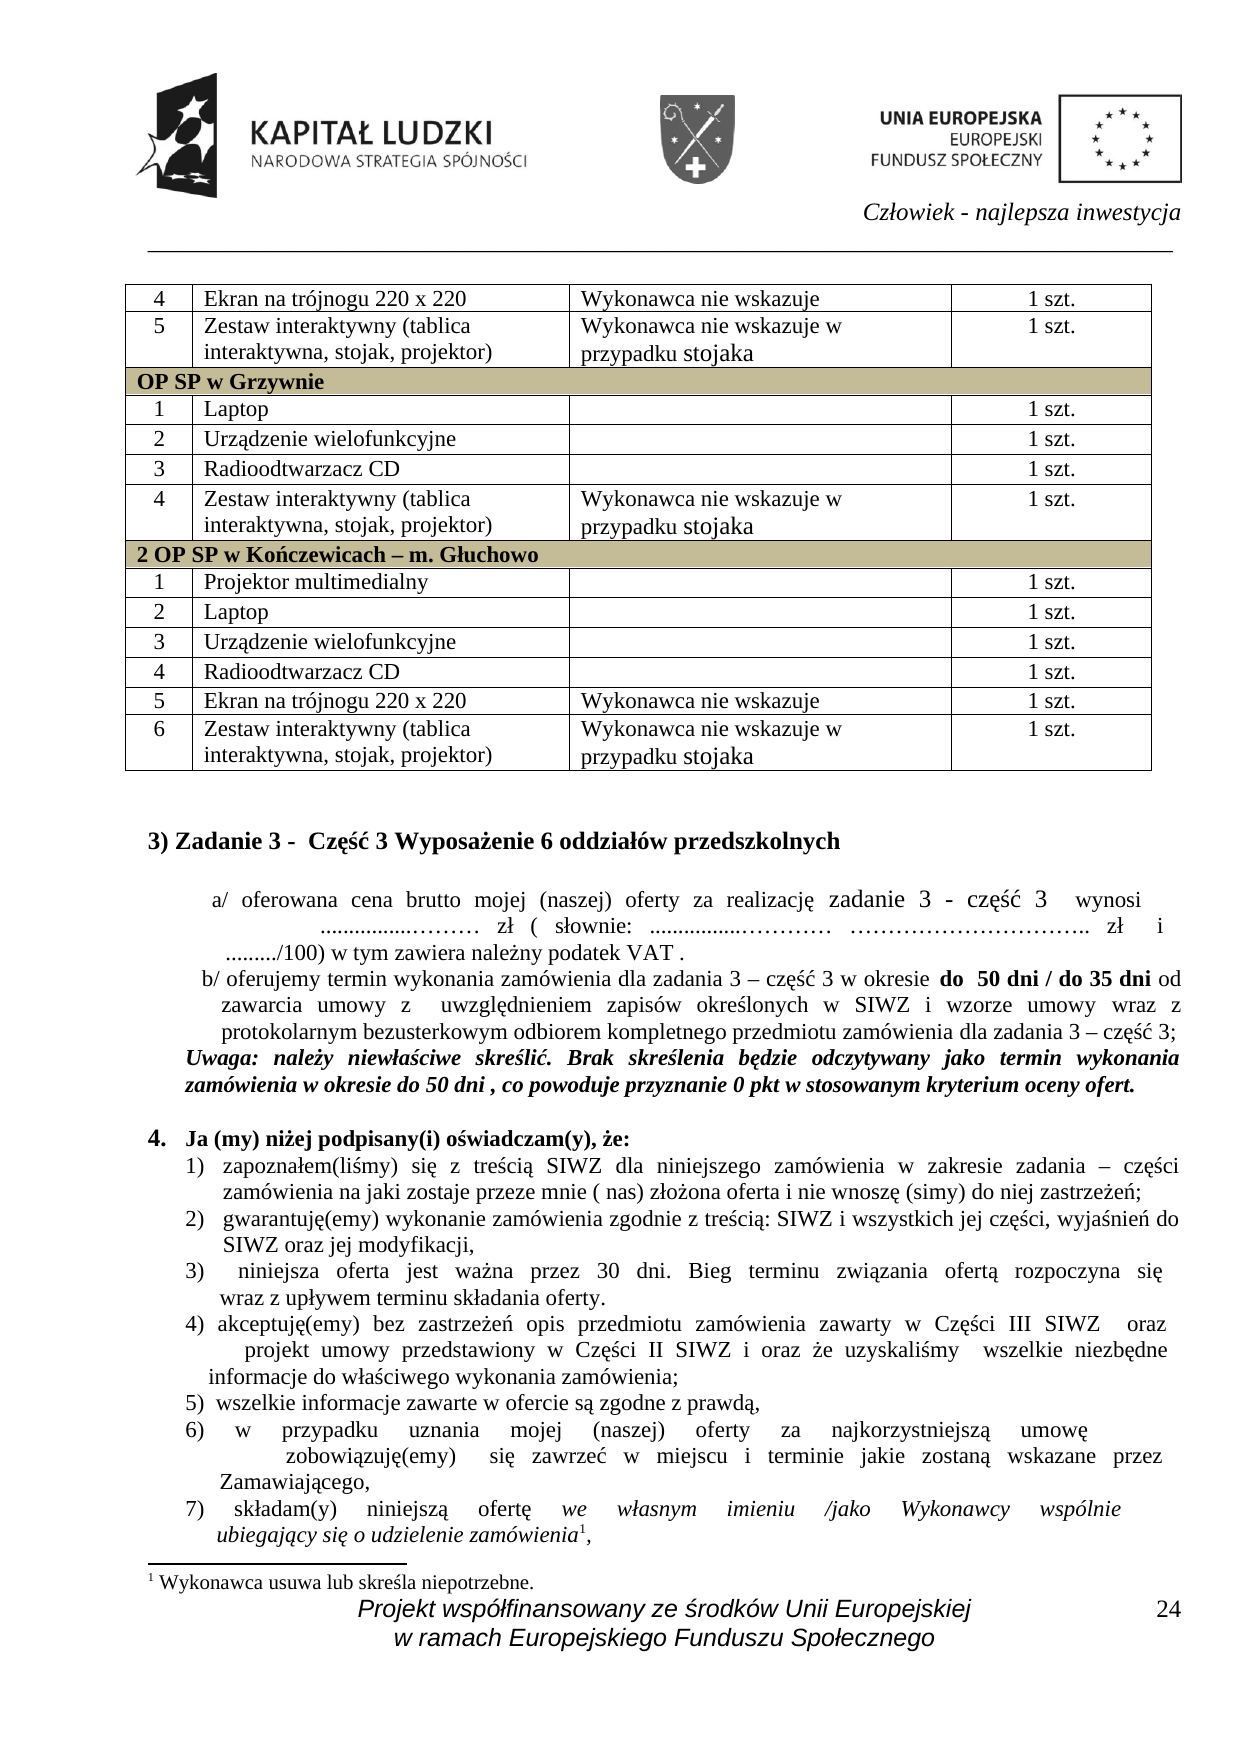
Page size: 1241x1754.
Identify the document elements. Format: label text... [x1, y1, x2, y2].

table_cell 1 szt. [952, 715, 1151, 770]
table_cell 2 [126, 425, 192, 454]
table_cell [570, 396, 951, 424]
table_cell [570, 658, 951, 687]
table_cell 4 [126, 658, 192, 687]
list zapoznałem(liśmy) się z treścią SIWZ dla niniejszego zamówienia w zakresie zadania – części zamówienia na jaki zostaje przeze mnie ( nas) złożona oferta i nie wnoszę (simy) do niej zastrzeżeń; [185, 1152, 1181, 1205]
text 7) składam(y) niniejszą ofertę we własnym imieniu /jako Wykonawcy wspólnie ubiegający się o udzielenie zamówienia, [148, 1495, 1181, 1547]
table_cell Zestaw interaktywny (tablica interaktywna, stojak, projektor) [193, 312, 569, 367]
table_cell Wykonawca nie wskazuje w przypadku stojaka [570, 485, 951, 540]
table_cell [570, 598, 951, 627]
table_cell Wykonawca nie wskazuje [570, 285, 951, 311]
table_cell 1 [126, 569, 192, 597]
table_cell Radioodtwarzacz CD [193, 455, 569, 484]
table_cell [570, 425, 951, 454]
table_cell Urządzenie wielofunkcyjne [193, 628, 569, 657]
table_cell OP SP w Grzywnie [126, 368, 1151, 394]
text 5) wszelkie informacje zawarte w ofercie są zgodne z prawdą, [185, 1389, 1181, 1416]
table_cell 4 [126, 485, 192, 540]
table_cell 2 [126, 598, 192, 627]
text 4) akceptuję(emy) bez zastrzeżeń opis przedmiotu zamówienia zawarty w Części III SIWZ oraz projekt umowy przedstawiony w Części II SIWZ i oraz że uzyskaliśmy wszelkie niezbędne informacje do właściwego wykonania zamówienia; [185, 1310, 1181, 1389]
table_cell 1 szt. [952, 425, 1151, 454]
table_cell Ekran na trójnogu 220 x 220 [193, 688, 569, 714]
table_cell Zestaw interaktywny (tablica interaktywna, stojak, projektor) [193, 715, 569, 770]
table_cell Urządzenie wielofunkcyjne [193, 425, 569, 454]
text 3) niniejsza oferta jest ważna przez 30 dni. Bieg terminu związania ofertą rozpoczyna się wraz z upływem terminu składania oferty. [185, 1257, 1181, 1310]
text b/ oferujemy termin wykonania zamówienia dla zadania 3 – część 3 w okresie do 50 dni / do 35 dni od zawarcia umowy z uwzględnieniem zapisów określonych w SIWZ i wzorze umowy wraz z protokolarnym bezusterkowym odbiorem kompletnego przedmiotu zamówienia dla zadania 3 – część 3; [148, 965, 1181, 1044]
text Uwaga: należy niewłaściwe skreślić. Brak skreślenia będzie odczytywany jako termin wykonania zamówienia w okresie do 50 dni , co powoduje przyznanie 0 pkt w stosowanym kryterium oceny ofert. [185, 1044, 1181, 1097]
table_cell 5 [126, 688, 192, 714]
table_cell 3 [126, 455, 192, 484]
table_cell 1 szt. [952, 396, 1151, 424]
text 3) Zadanie 3 - Część 3 Wyposażenie 6 oddziałów przedszkolnych [148, 826, 1181, 855]
text 6) w przypadku uznania mojej (naszej) oferty za najkorzystniejszą umowę zobowiązuję(emy) się zawrzeć w miejscu i terminie jakie zostaną wskazane przez Zamawiającego, [185, 1416, 1181, 1495]
table_cell Wykonawca nie wskazuje [570, 688, 951, 714]
table_cell Laptop [193, 598, 569, 627]
table_cell 5 [126, 312, 192, 367]
table_cell Radioodtwarzacz CD [193, 658, 569, 687]
list Ja (my) niżej podpisany(i) oświadczam(y), że: [148, 1123, 1181, 1152]
table_cell Ekran na trójnogu 220 x 220 [193, 285, 569, 311]
table_cell 1 szt. [952, 628, 1151, 657]
table_cell Wykonawca nie wskazuje w przypadku stojaka [570, 715, 951, 770]
table_cell 1 szt. [952, 285, 1151, 311]
table_cell [570, 628, 951, 657]
table_cell Wykonawca nie wskazuje w przypadku stojaka [570, 312, 951, 367]
table_cell 2 OP SP w Kończewicach – m. Głuchowo [126, 541, 1151, 567]
table_cell [570, 569, 951, 597]
table_cell 3 [126, 628, 192, 657]
table_cell 1 szt. [952, 598, 1151, 627]
table_cell Laptop [193, 396, 569, 424]
table_cell 1 szt. [952, 312, 1151, 367]
table_cell 1 szt. [952, 455, 1151, 484]
table_cell 1 szt. [952, 658, 1151, 687]
text a/ oferowana cena brutto mojej (naszej) oferty za realizację zadanie 3 - część 3 wynosi ................……… zł ( słownie: ................………… ………………………….. zł i ........./100) w tym zawiera należny podatek VAT . [185, 884, 1181, 965]
table_cell 1 [126, 396, 192, 424]
table_cell Projektor multimedialny [193, 569, 569, 597]
table_cell 4 [126, 285, 192, 311]
list gwarantuję(emy) wykonanie zamówienia zgodnie z treścią: SIWZ i wszystkich jej części, wyjaśnień do SIWZ oraz jej modyfikacji, [185, 1205, 1181, 1257]
picture [135, 73, 1182, 198]
table_cell 1 szt. [952, 569, 1151, 597]
table_cell [570, 455, 951, 484]
table_cell Zestaw interaktywny (tablica interaktywna, stojak, projektor) [193, 485, 569, 540]
table_cell 1 szt. [952, 688, 1151, 714]
table_cell 6 [126, 715, 192, 770]
table_cell 1 szt. [952, 485, 1151, 540]
